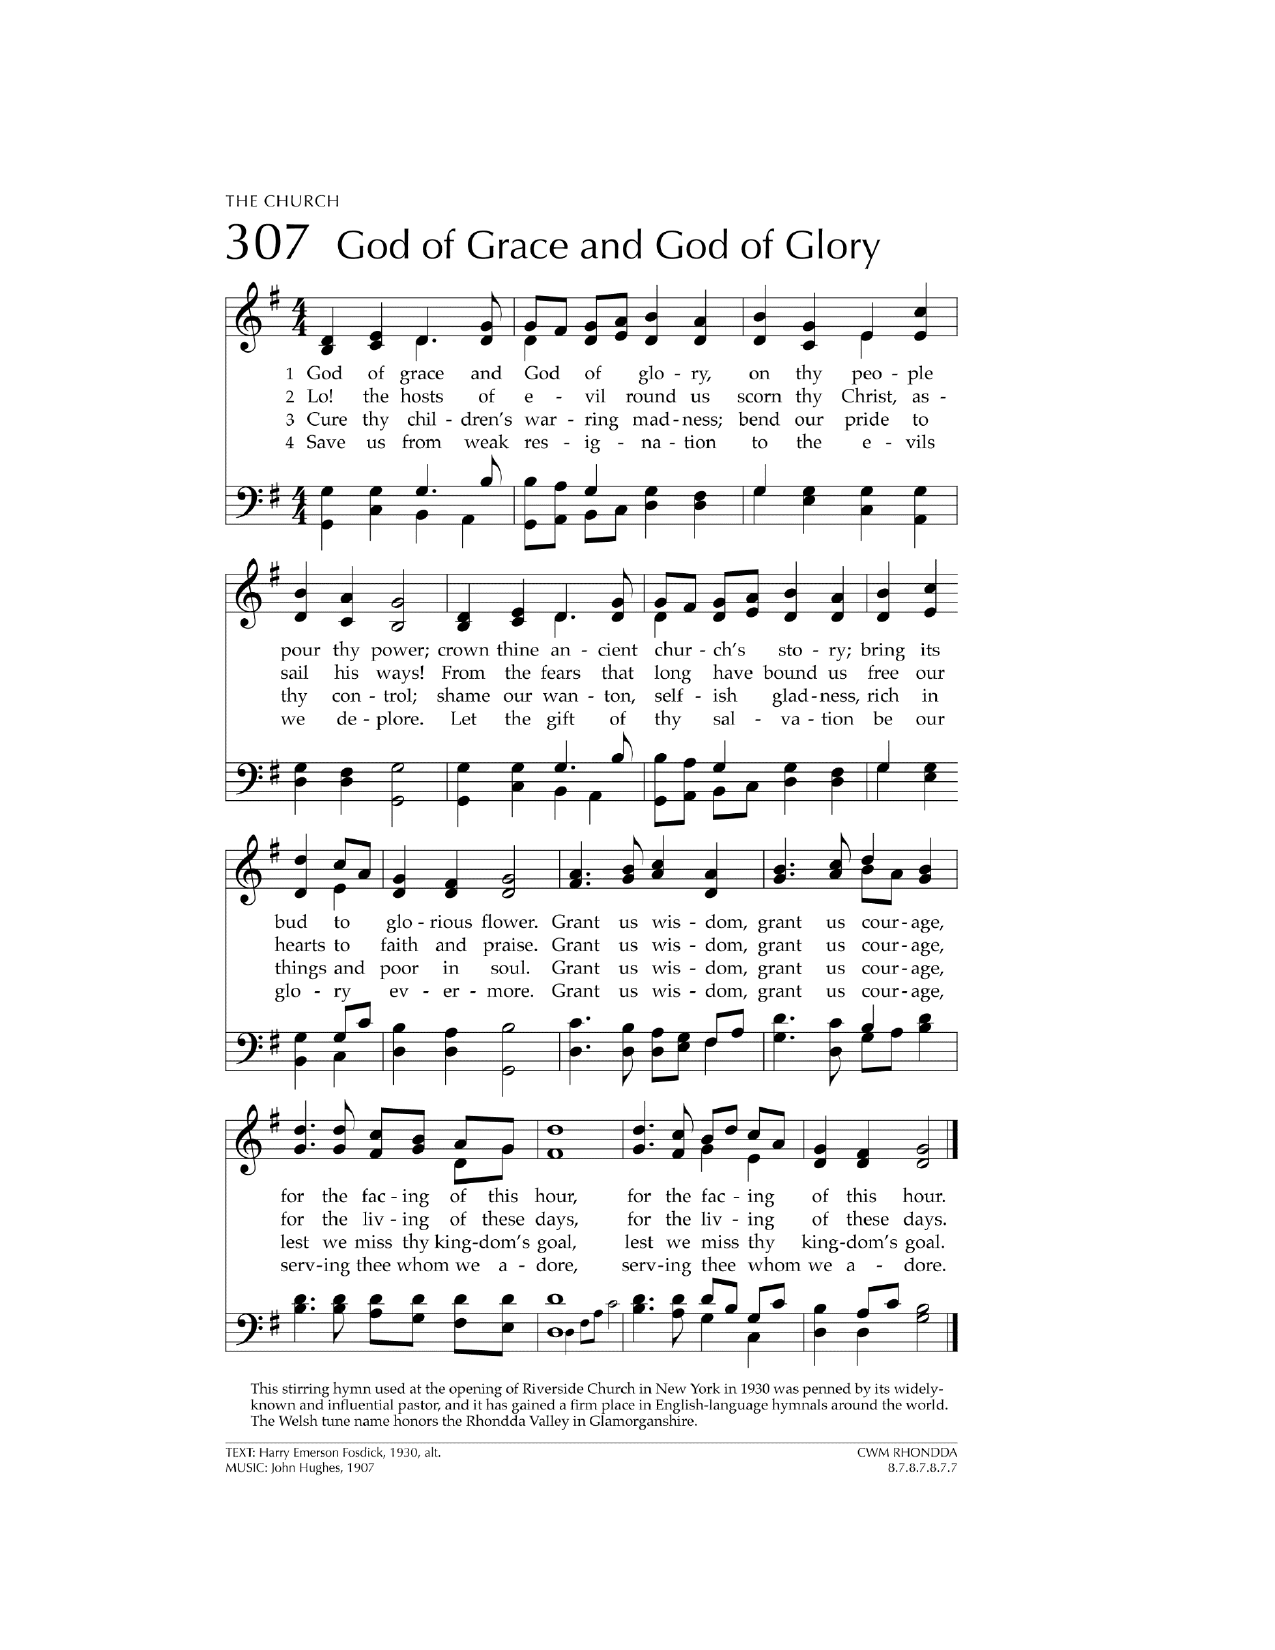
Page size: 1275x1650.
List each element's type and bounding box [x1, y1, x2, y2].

picture [150, 150, 1050, 1500]
